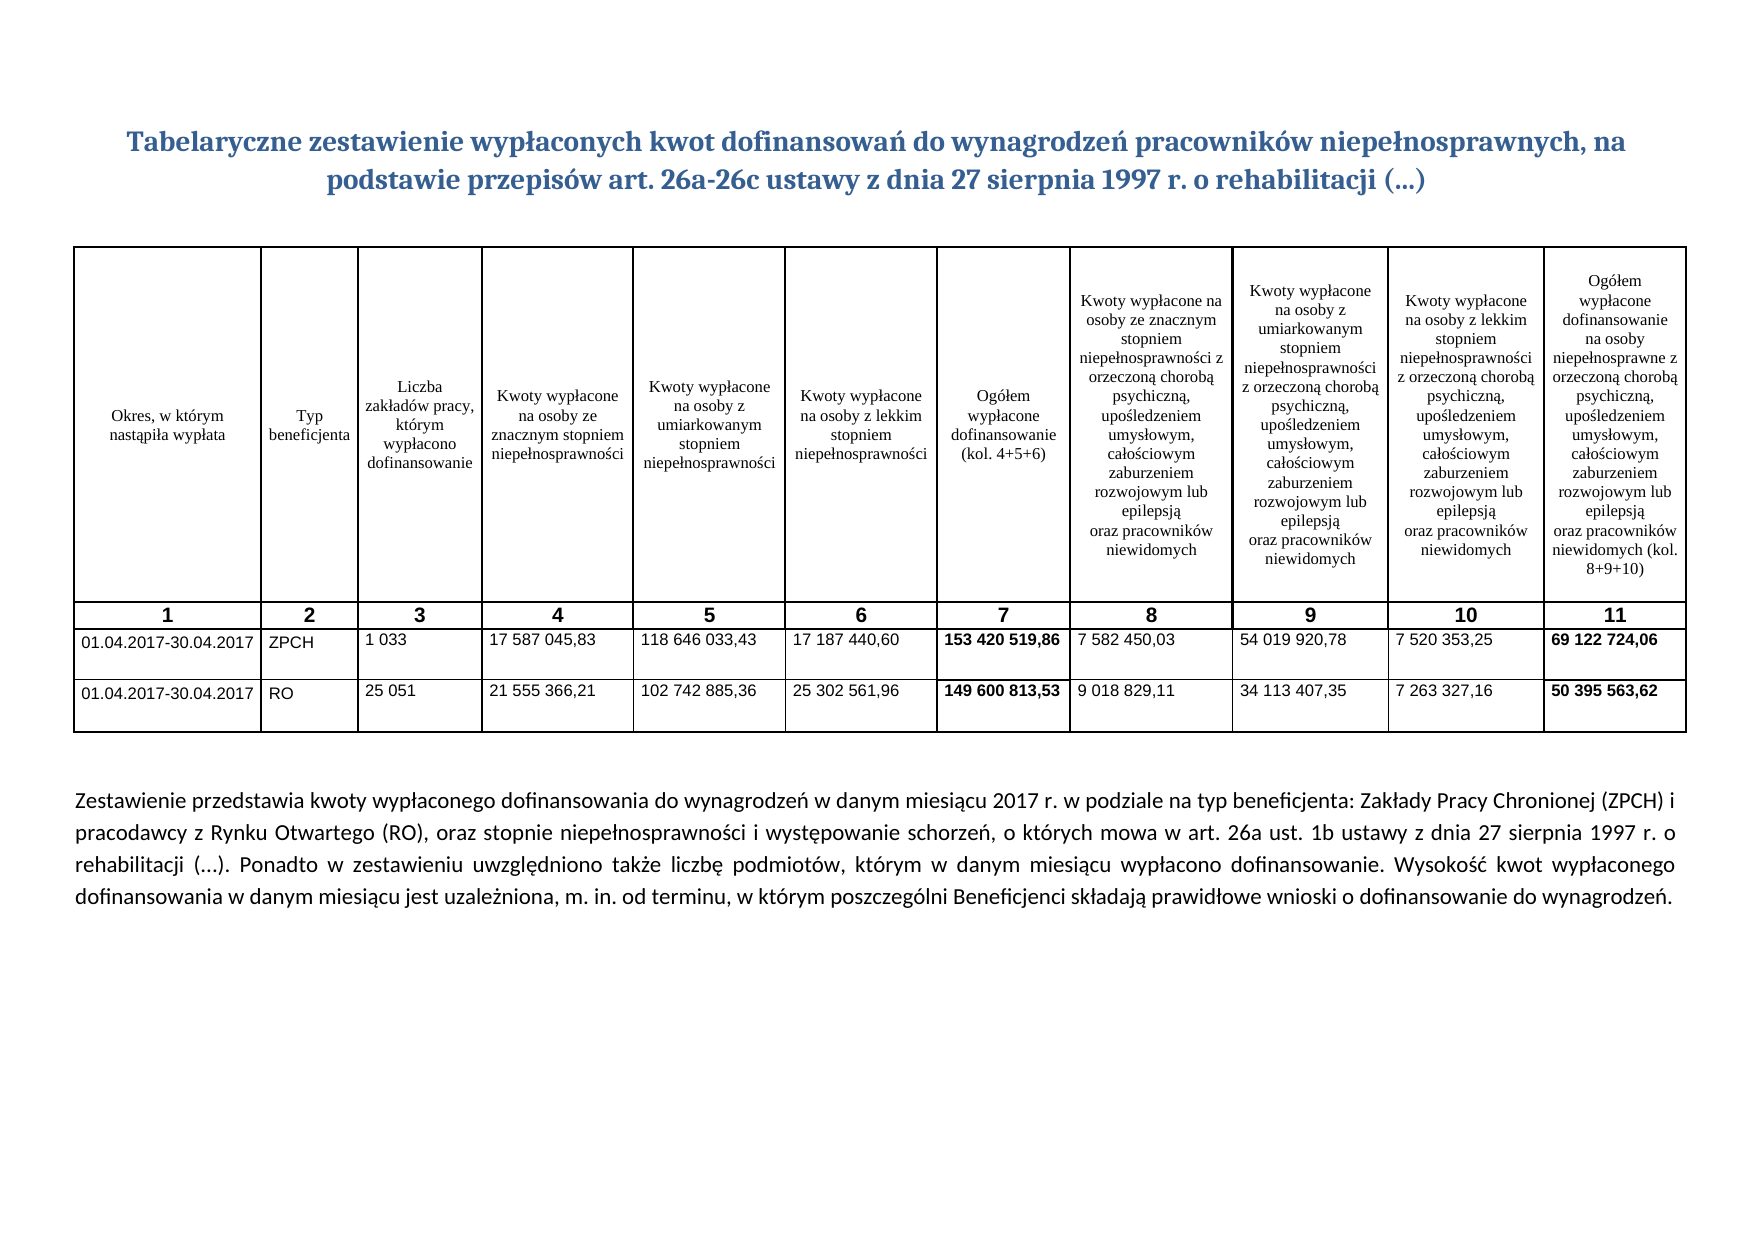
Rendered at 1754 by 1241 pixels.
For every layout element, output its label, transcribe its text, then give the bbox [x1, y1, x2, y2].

table_cell 69 122 724,06 [1545, 630, 1685, 679]
table_cell 4 [483, 603, 632, 627]
table_cell 153 420 519,86 [938, 630, 1069, 679]
table_header Ogółem wypłacone dofinansowanie (kol. 4+5+6) [938, 248, 1069, 601]
table_cell 8 [1071, 603, 1231, 627]
table_cell 5 [634, 603, 784, 627]
table_cell 7 582 450,03 [1071, 630, 1232, 679]
table_cell 1 033 [359, 630, 481, 679]
table_cell 01.04.2017-30.04.2017 [75, 680, 260, 731]
table_cell 3 [359, 603, 481, 627]
table_cell 11 [1545, 603, 1685, 627]
table_cell ZPCH [262, 630, 357, 679]
table_cell 25 051 [359, 680, 481, 731]
table_cell 34 113 407,35 [1233, 680, 1388, 731]
table_header Kwoty wypłacone na osoby ze znacznym stopniem niepełnosprawności z orzeczoną chorobą psychiczną, upośledzeniem umysłowym, całościowym zaburzeniem rozwojowym lub epilepsją oraz pracowników niewidomych [1071, 248, 1231, 601]
table_cell 17 587 045,83 [483, 630, 633, 679]
table_header Kwoty wypłacone na osoby z umiarkowanym stopniem niepełnosprawności z orzeczoną chorobą psychiczną, upośledzeniem umysłowym, całościowym zaburzeniem rozwojowym lub epilepsją oraz pracowników niewidomych [1234, 248, 1387, 601]
text Zestawienie przedstawia kwoty wypłaconego dofinansowania do wynagrodzeń w danym miesiącu 2017 r. w podziale na typ beneficjenta: Zakłady Pracy Chronionej (ZPCH) i pracodawcy z Rynku Otwartego (RO), oraz stopnie niepełnosprawności i występowanie schorzeń, o których mowa w art. 26a ust. 1b ustawy z dnia 27 sierpnia 1997 r. o rehabilitacji (...). Ponadto w zestawieniu uwzględniono także liczbę podmiotów, którym w danym miesiącu wypłacono dofinansowanie. Wysokość kwot wypłaconego dofinansowania w danym miesiącu jest uzależniona, m. in. od terminu, w którym poszczególni Beneficjenci składają prawidłowe wnioski o dofinansowanie do wynagrodzeń. [75, 786, 1679, 910]
table_cell 118 646 033,43 [634, 630, 785, 679]
table_header Liczba zakładów pracy, którym wypłacono dofinansowanie [359, 248, 481, 601]
table_cell 01.04.2017-30.04.2017 [75, 630, 260, 679]
table_cell 9 [1234, 603, 1387, 627]
table_cell 2 [262, 603, 357, 627]
table_cell 7 520 353,25 [1389, 630, 1543, 679]
table_header Kwoty wypłacone na osoby z umiarkowanym stopniem niepełnosprawności [634, 248, 784, 601]
table_cell RO [262, 680, 357, 731]
table_cell 7 [938, 603, 1069, 627]
table_cell 21 555 366,21 [483, 680, 633, 731]
subtitle Tabelaryczne zestawienie wypłaconych kwot dofinansowań do wynagrodzeń pracowników niepełnosprawnych, na podstawie przepisów art. 26a-26c ustawy z dnia 27 sierpnia 1997 r. o rehabilitacji (...) [75, 125, 1679, 197]
table_cell 149 600 813,53 [938, 681, 1069, 731]
table_cell 9 018 829,11 [1071, 680, 1232, 731]
table_cell 10 [1389, 603, 1543, 627]
table_cell 6 [786, 603, 936, 627]
table_header Kwoty wypłacone na osoby ze znacznym stopniem niepełnosprawności [483, 248, 632, 601]
table_header Okres, w którym nastąpiła wypłata [75, 248, 260, 601]
table_cell 25 302 561,96 [786, 680, 936, 731]
table_cell 50 395 563,62 [1545, 681, 1685, 731]
table_cell 7 263 327,16 [1389, 680, 1543, 731]
table_cell 54 019 920,78 [1233, 630, 1388, 679]
table_cell 1 [75, 603, 260, 627]
table_cell 17 187 440,60 [786, 630, 936, 679]
table_header Kwoty wypłacone na osoby z lekkim stopniem niepełnosprawności z orzeczoną chorobą psychiczną, upośledzeniem umysłowym, całościowym zaburzeniem rozwojowym lub epilepsją oraz pracowników niewidomych [1389, 248, 1543, 601]
table_cell 102 742 885,36 [634, 680, 785, 731]
table_header Kwoty wypłacone na osoby z lekkim stopniem niepełnosprawności [786, 248, 936, 601]
table_header Ogółem wypłacone dofinansowanie na osoby niepełnosprawne z orzeczoną chorobą psychiczną, upośledzeniem umysłowym, całościowym zaburzeniem rozwojowym lub epilepsją oraz pracowników niewidomych (kol. 8+9+10) [1545, 248, 1685, 601]
table_header Typ beneficjenta [262, 248, 357, 601]
